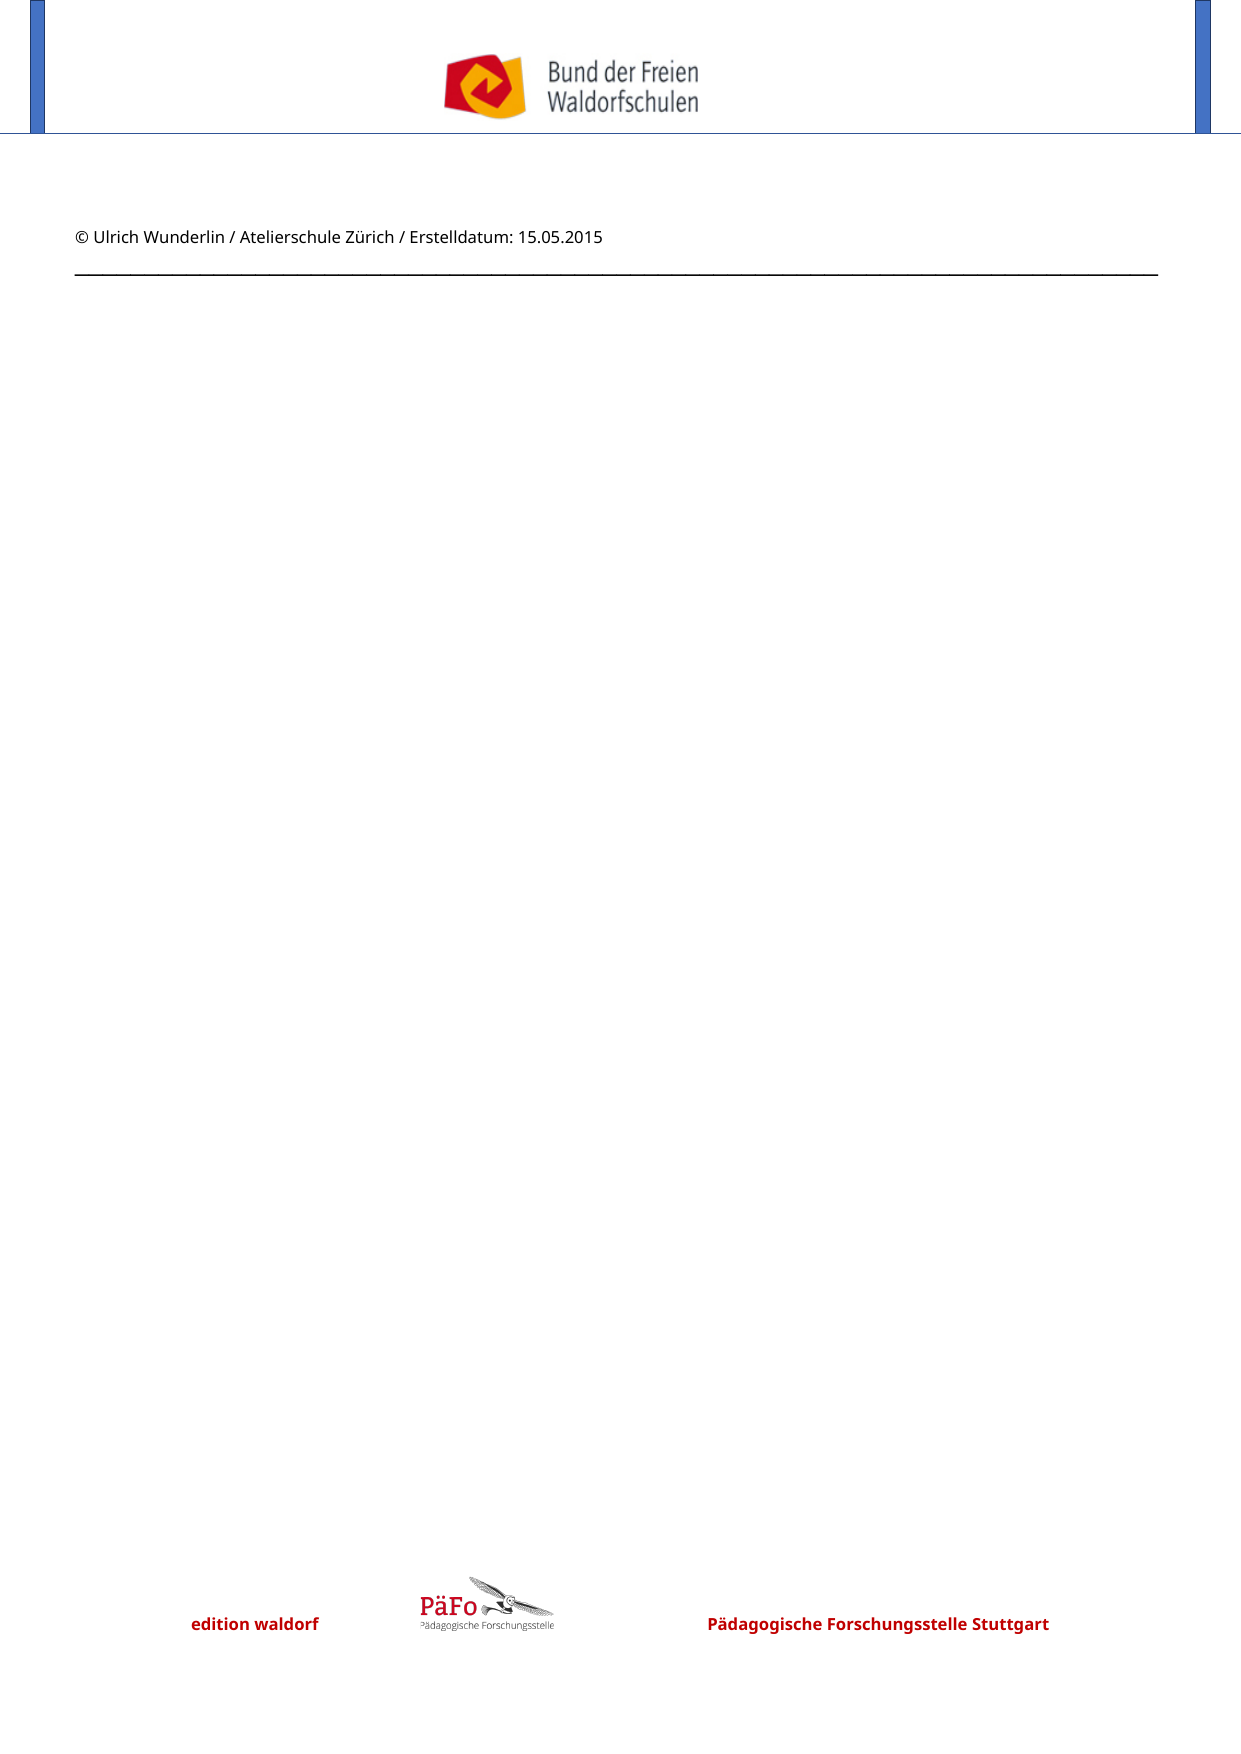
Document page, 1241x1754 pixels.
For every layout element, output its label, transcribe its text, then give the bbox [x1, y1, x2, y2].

picture [420, 1576, 554, 1631]
text © Ulrich Wunderlin / Atelierschule Zürich / Erstelldatum: 15.05.2015 [75, 225, 1165, 248]
picture [443, 53, 699, 121]
text ______________________________________________________________________________ [75, 248, 1165, 277]
